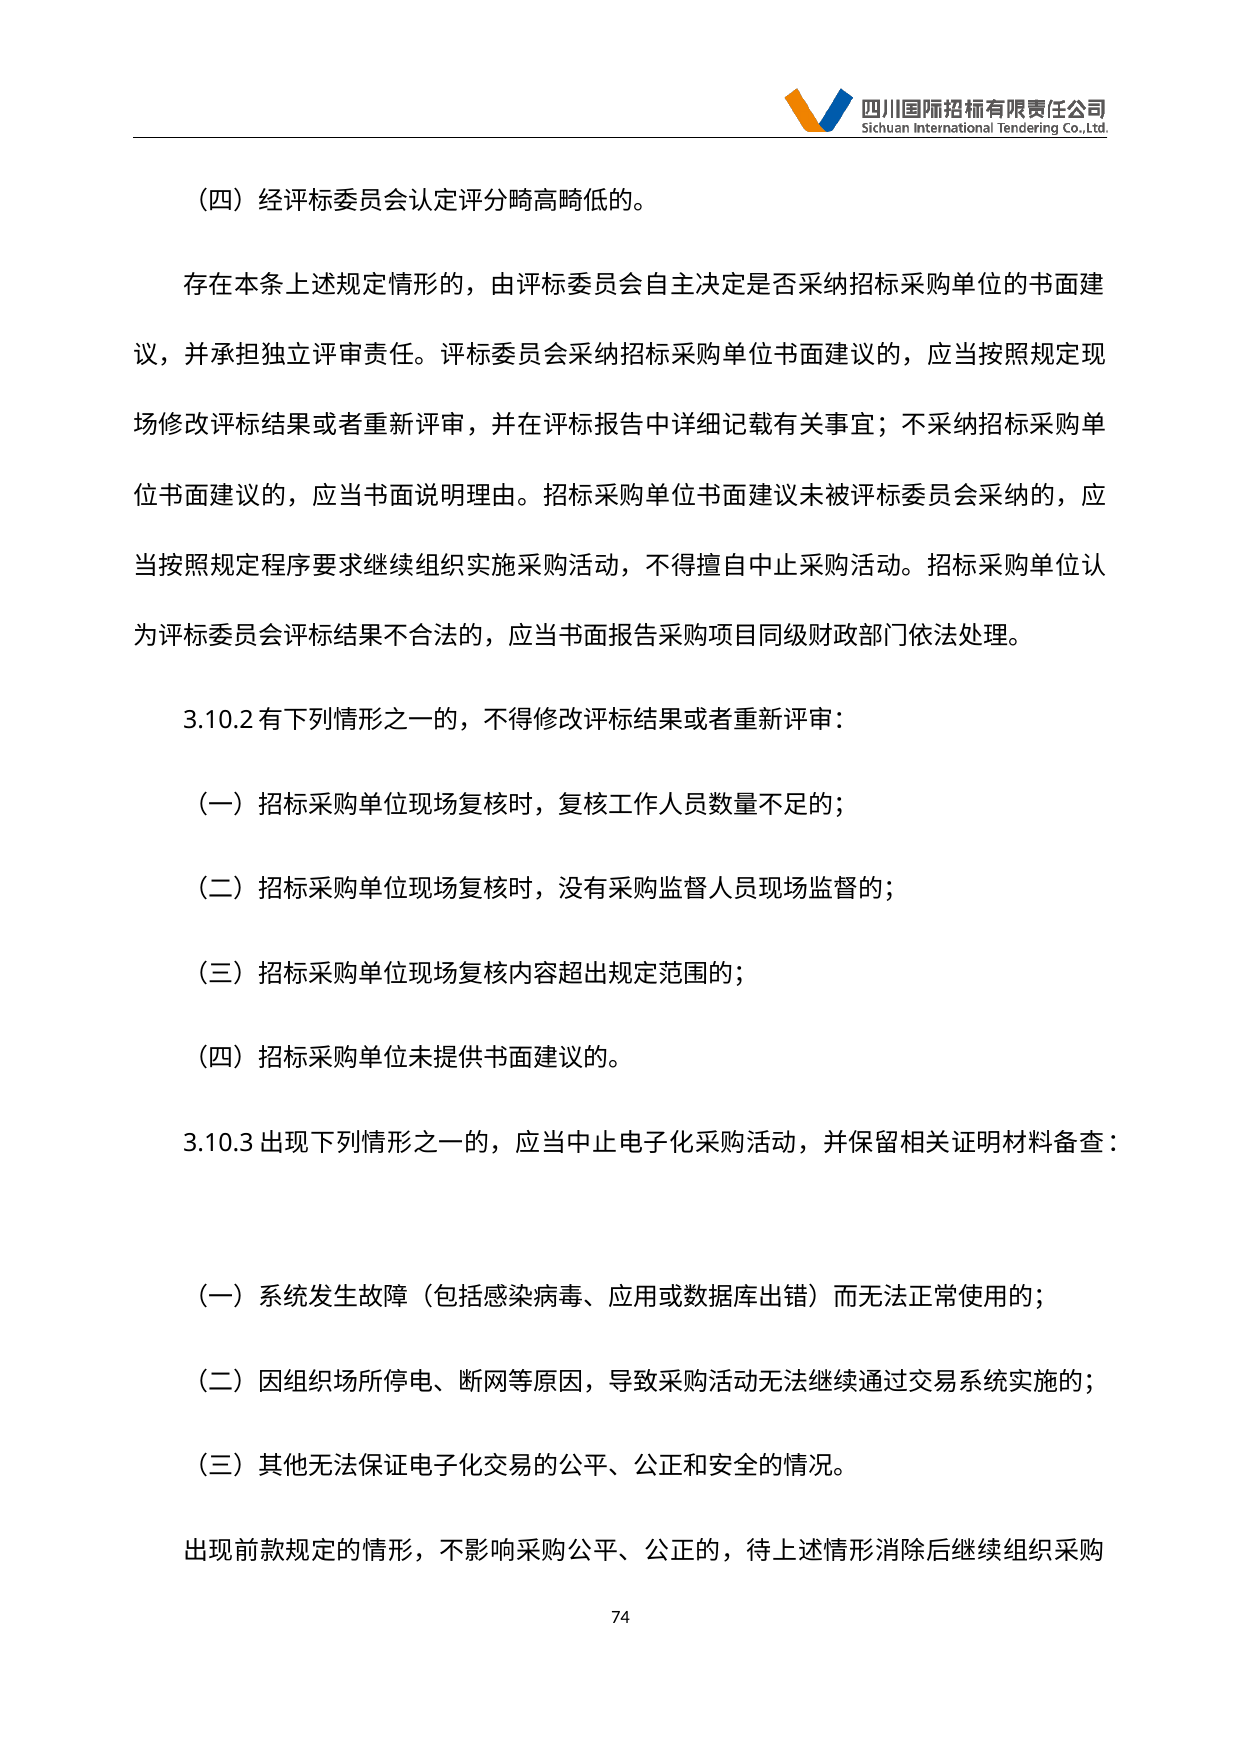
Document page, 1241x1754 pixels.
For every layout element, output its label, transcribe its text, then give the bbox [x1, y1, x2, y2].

text 3.10.3出现下列情形之一的，应当中止电子化采购活动，并保留相关证明材料备查： [133, 1108, 1107, 1243]
text （一）招标采购单位现场复核时，复核工作人员数量不足的； [133, 770, 1107, 835]
text 存在本条上述规定情形的，由评标委员会自主决定是否采纳招标采购单位的书面建议，并承担独立评审责任。评标委员会采纳招标采购单位书面建议的，应当按照规定现场修改评标结果或者重新评审，并在评标报告中详细记载有关事宜；不采纳招标采购单位书面建议的，应当书面说明理由。招标采购单位书面建议未被评标委员会采纳的，应当按照规定程序要求继续组织实施采购活动，不得擅自中止采购活动。招标采购单位认为评标委员会评标结果不合法的，应当书面报告采购项目同级财政部门依法处理。 [133, 250, 1107, 666]
text （三）其他无法保证电子化交易的公平、公正和安全的情况。 [133, 1431, 1107, 1496]
text （三）招标采购单位现场复核内容超出规定范围的； [133, 939, 1107, 1004]
text （一）系统发生故障（包括感染病毒、应用或数据库出错）而无法正常使用的； [133, 1262, 1107, 1327]
text （二）因组织场所停电、断网等原因，导致采购活动无法继续通过交易系统实施的； [133, 1347, 1107, 1412]
text （四）招标采购单位未提供书面建议的。 [133, 1023, 1107, 1088]
picture [784, 88, 1108, 135]
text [133, 1516, 1107, 1581]
text （二）招标采购单位现场复核时，没有采购监督人员现场监督的； [133, 854, 1107, 919]
text （四）经评标委员会认定评分畸高畸低的。 [133, 166, 1107, 231]
text 3.10.2有下列情形之一的，不得修改评标结果或者重新评审： [133, 685, 1107, 750]
